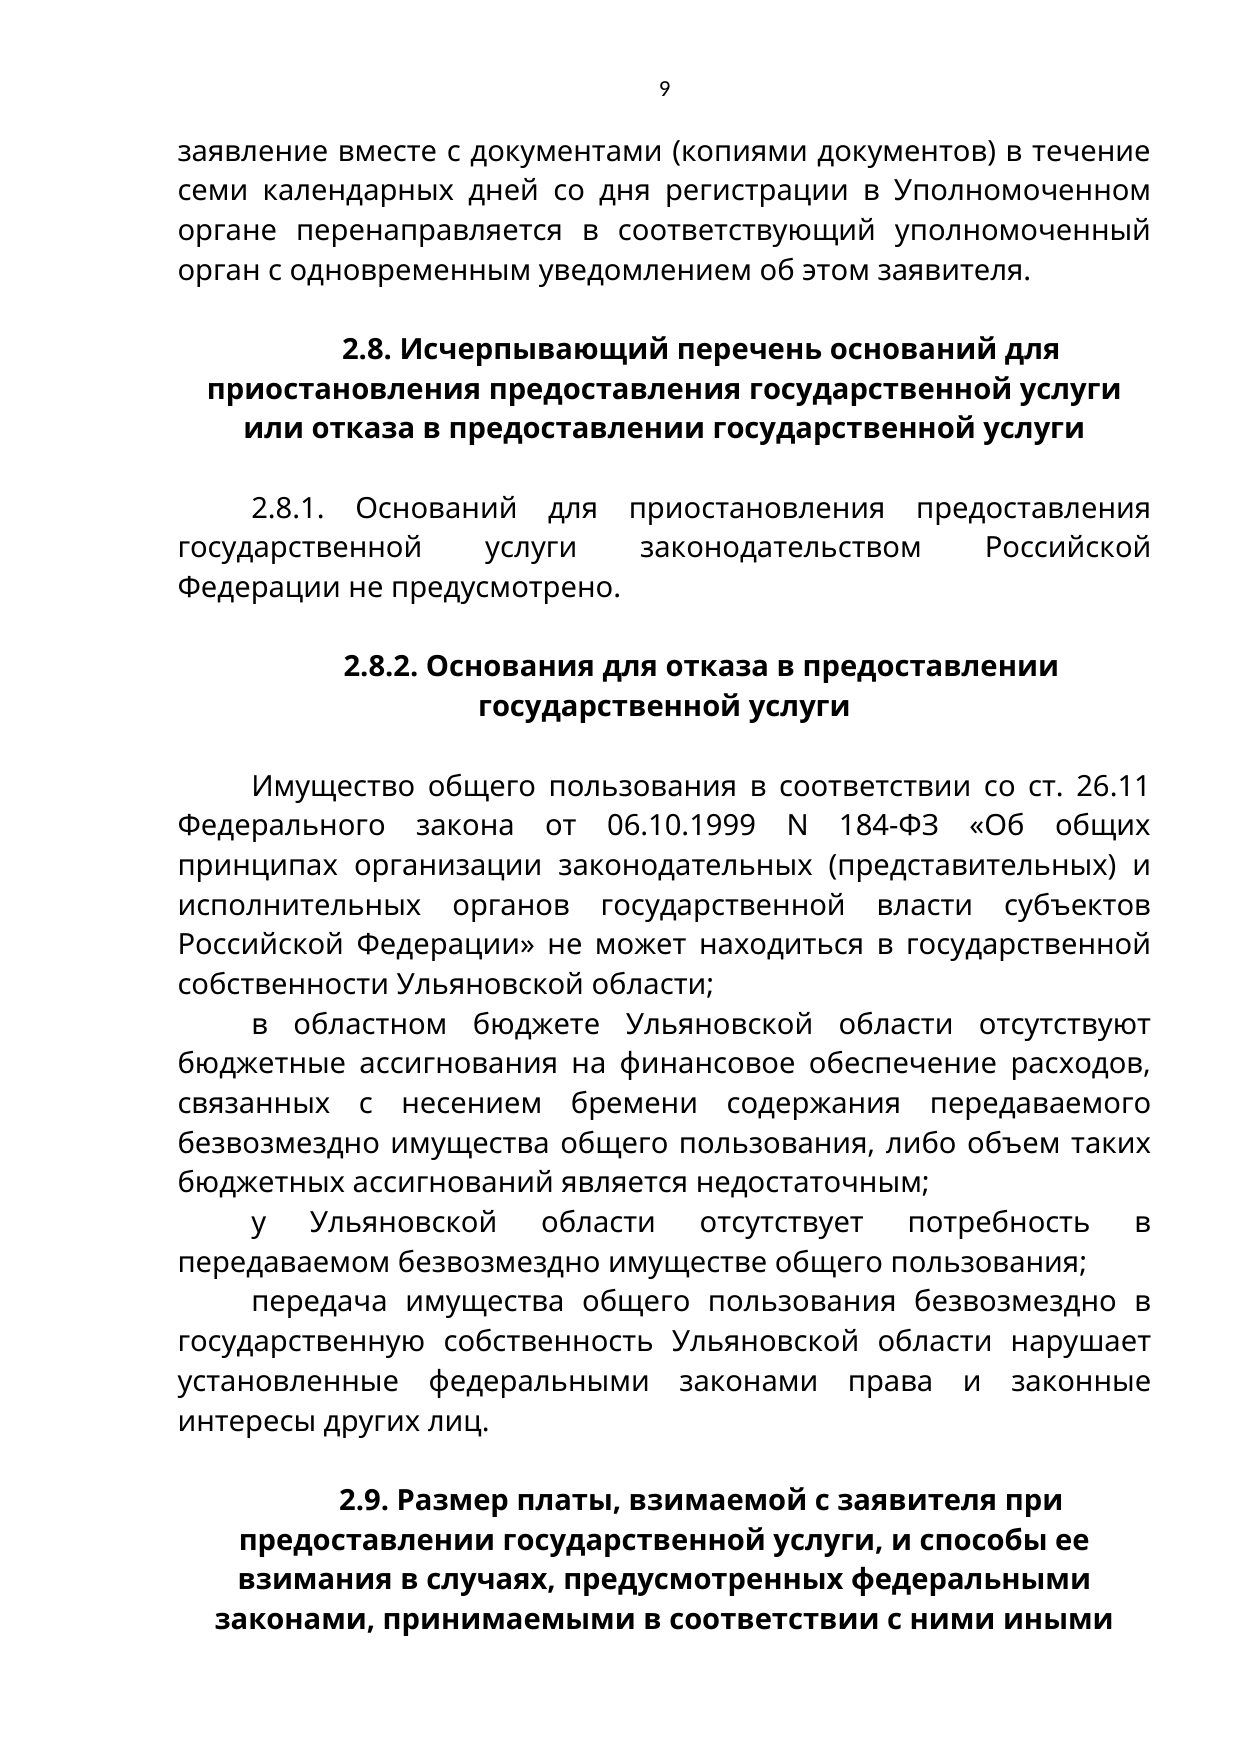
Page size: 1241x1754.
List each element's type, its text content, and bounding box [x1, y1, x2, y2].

text 2.8.2. Основания для отказа в предоставлении государственной услуги [177, 646, 1152, 725]
text в областном бюджете Ульяновской области отсутствуют бюджетные ассигнования на финансовое обеспечение расходов, связанных с несением бремени содержания передаваемого безвозмездно имущества общего пользования, либо объем таких бюджетных ассигнований является недостаточным; [177, 1003, 1152, 1201]
text 2.8. Исчерпывающий перечень оснований для приостановления предоставления государственной услуги или отказа в предоставлении государственной услуги [177, 328, 1152, 447]
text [177, 130, 1152, 288]
text у Ульяновской области отсутствует потребность в передаваемом безвозмездно имуществе общего пользования; [177, 1201, 1152, 1281]
text передача имущества общего пользования безвозмездно в государственную собственность Ульяновской области нарушает установленные федеральными законами права и законные интересы других лиц. [177, 1281, 1152, 1439]
text Имущество общего пользования в соответствии со ст. 26.11 Федерального закона от 06.10.1999 N 184-ФЗ «Об общих принципах организации законодательных (представительных) и исполнительных органов государственной власти субъектов Российской Федерации» не может находиться в государственной собственности Ульяновской области; [177, 765, 1152, 1003]
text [177, 1479, 1152, 1638]
text 2.8.1. Оснований для приостановления предоставления государственной услуги законодательством Российской Федерации не предусмотрено. [177, 487, 1152, 606]
